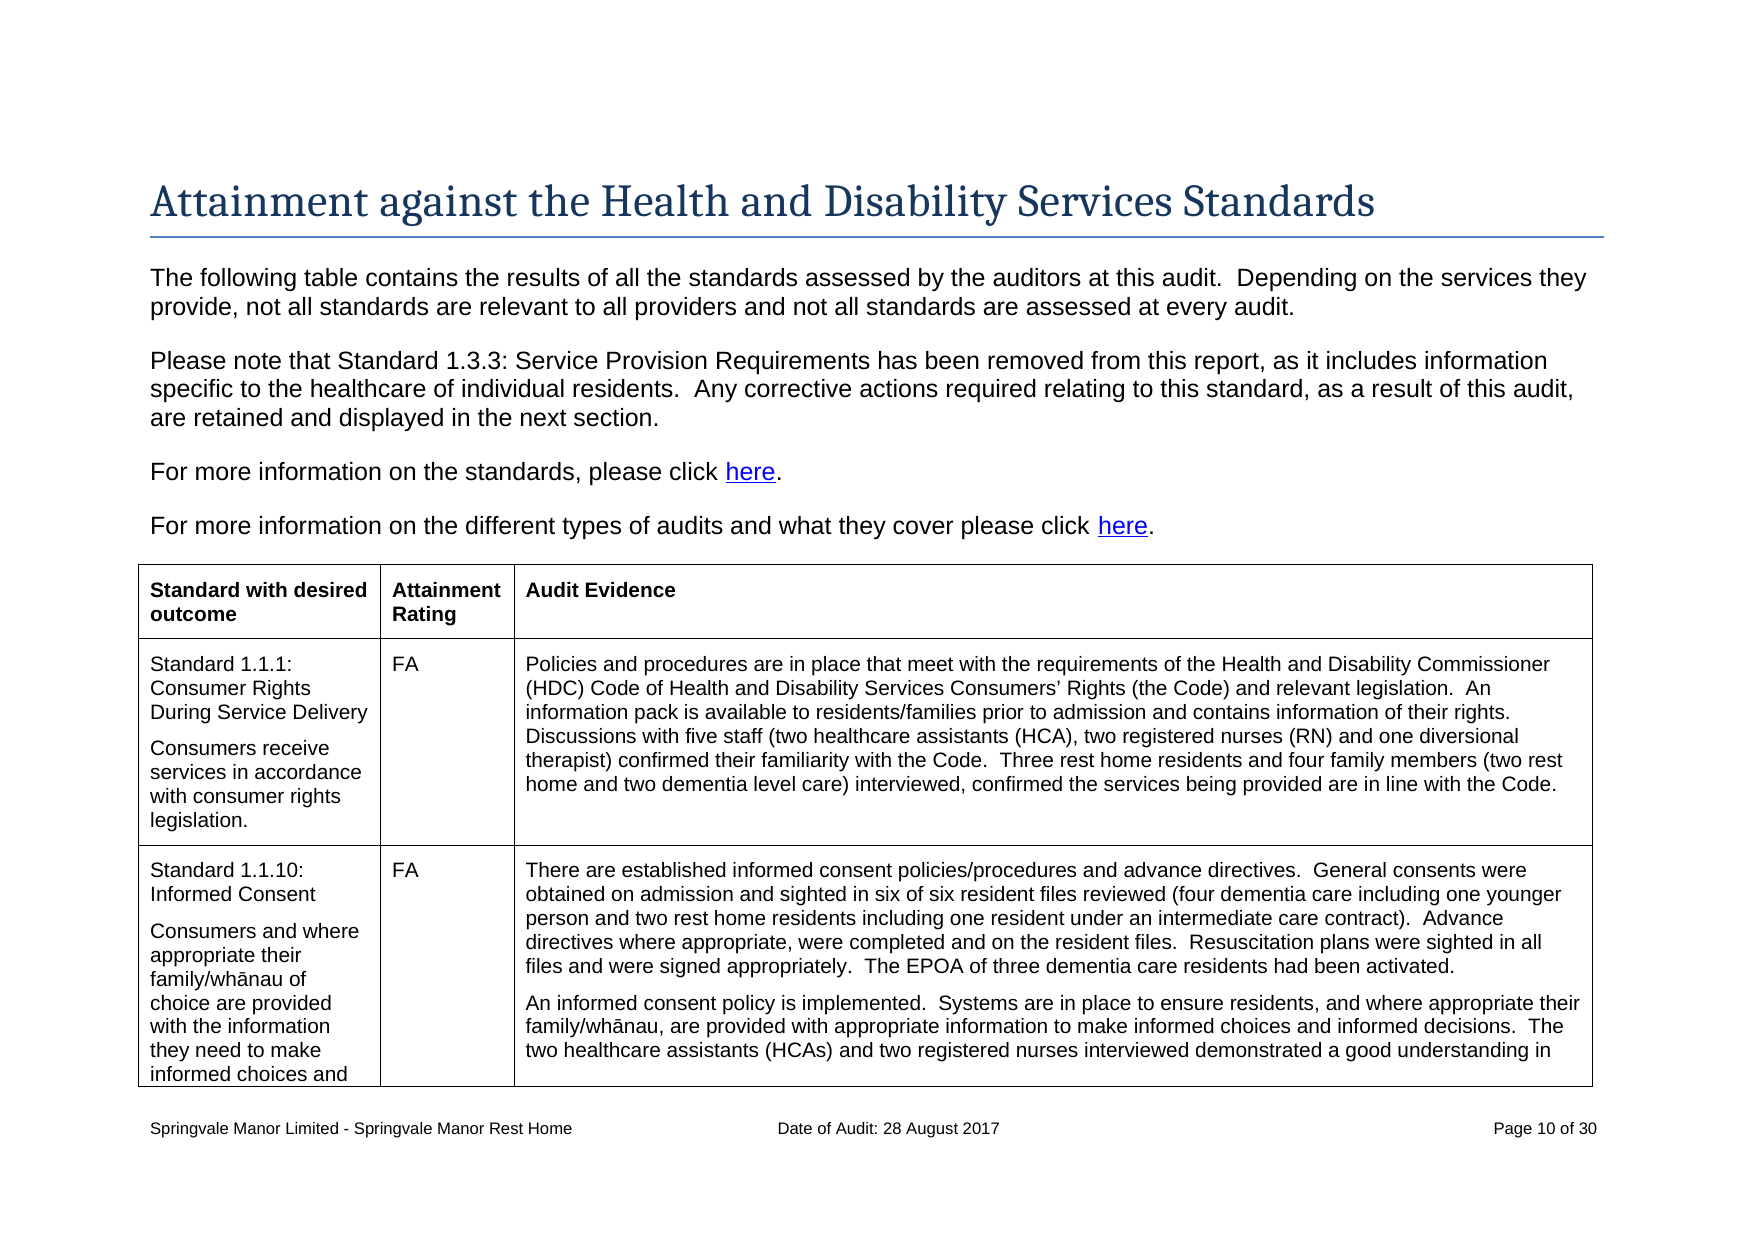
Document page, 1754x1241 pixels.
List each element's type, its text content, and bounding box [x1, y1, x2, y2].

text The following table contains the results of all the standards assessed by the auditors at this audit. Depending on the services they provide, not all standards are relevant to all providers and not all standards are assessed at every audit. [150, 263, 1604, 321]
text Please note that Standard 1.3.3: Service Provision Requirements has been removed from this report, as it includes information specific to the healthcare of individual residents. Any corrective actions required relating to this standard, as a result of this audit, are retained and displayed in the next section. [150, 346, 1604, 432]
subtitle Attainment against the Health and Disability Services Standards [150, 175, 1604, 236]
table_cell FA [381, 846, 514, 1086]
table_header Audit Evidence [515, 565, 1592, 638]
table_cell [515, 846, 1592, 1086]
text For more information on the standards, please click here. [150, 457, 1604, 486]
table_cell Standard 1.1.1: Consumer Rights During Service Delivery Consumers receive services in accordance with consumer rights legislation. [139, 639, 380, 844]
text For more information on the different types of audits and what they cover please click here. [150, 511, 1604, 539]
table_cell Policies and procedures are in place that meet with the requirements of the Health and Disability Commissioner (HDC) Code of Health and Disability Services Consumers’ Rights (the Code) and relevant legislation. An information pack is available to residents/families prior to admission and contains information of their rights. Discussions with five staff (two healthcare assistants (HCA), two registered nurses (RN) and one diversional therapist) confirmed their familiarity with the Code. Three rest home residents and four family members (two rest home and two dementia level care) interviewed, confirmed the services being provided are in line with the Code. [515, 639, 1592, 844]
table_header Attainment Rating [381, 565, 514, 638]
table_header Standard with desired outcome [139, 565, 380, 638]
table_cell FA [381, 639, 514, 844]
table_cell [139, 846, 380, 1086]
